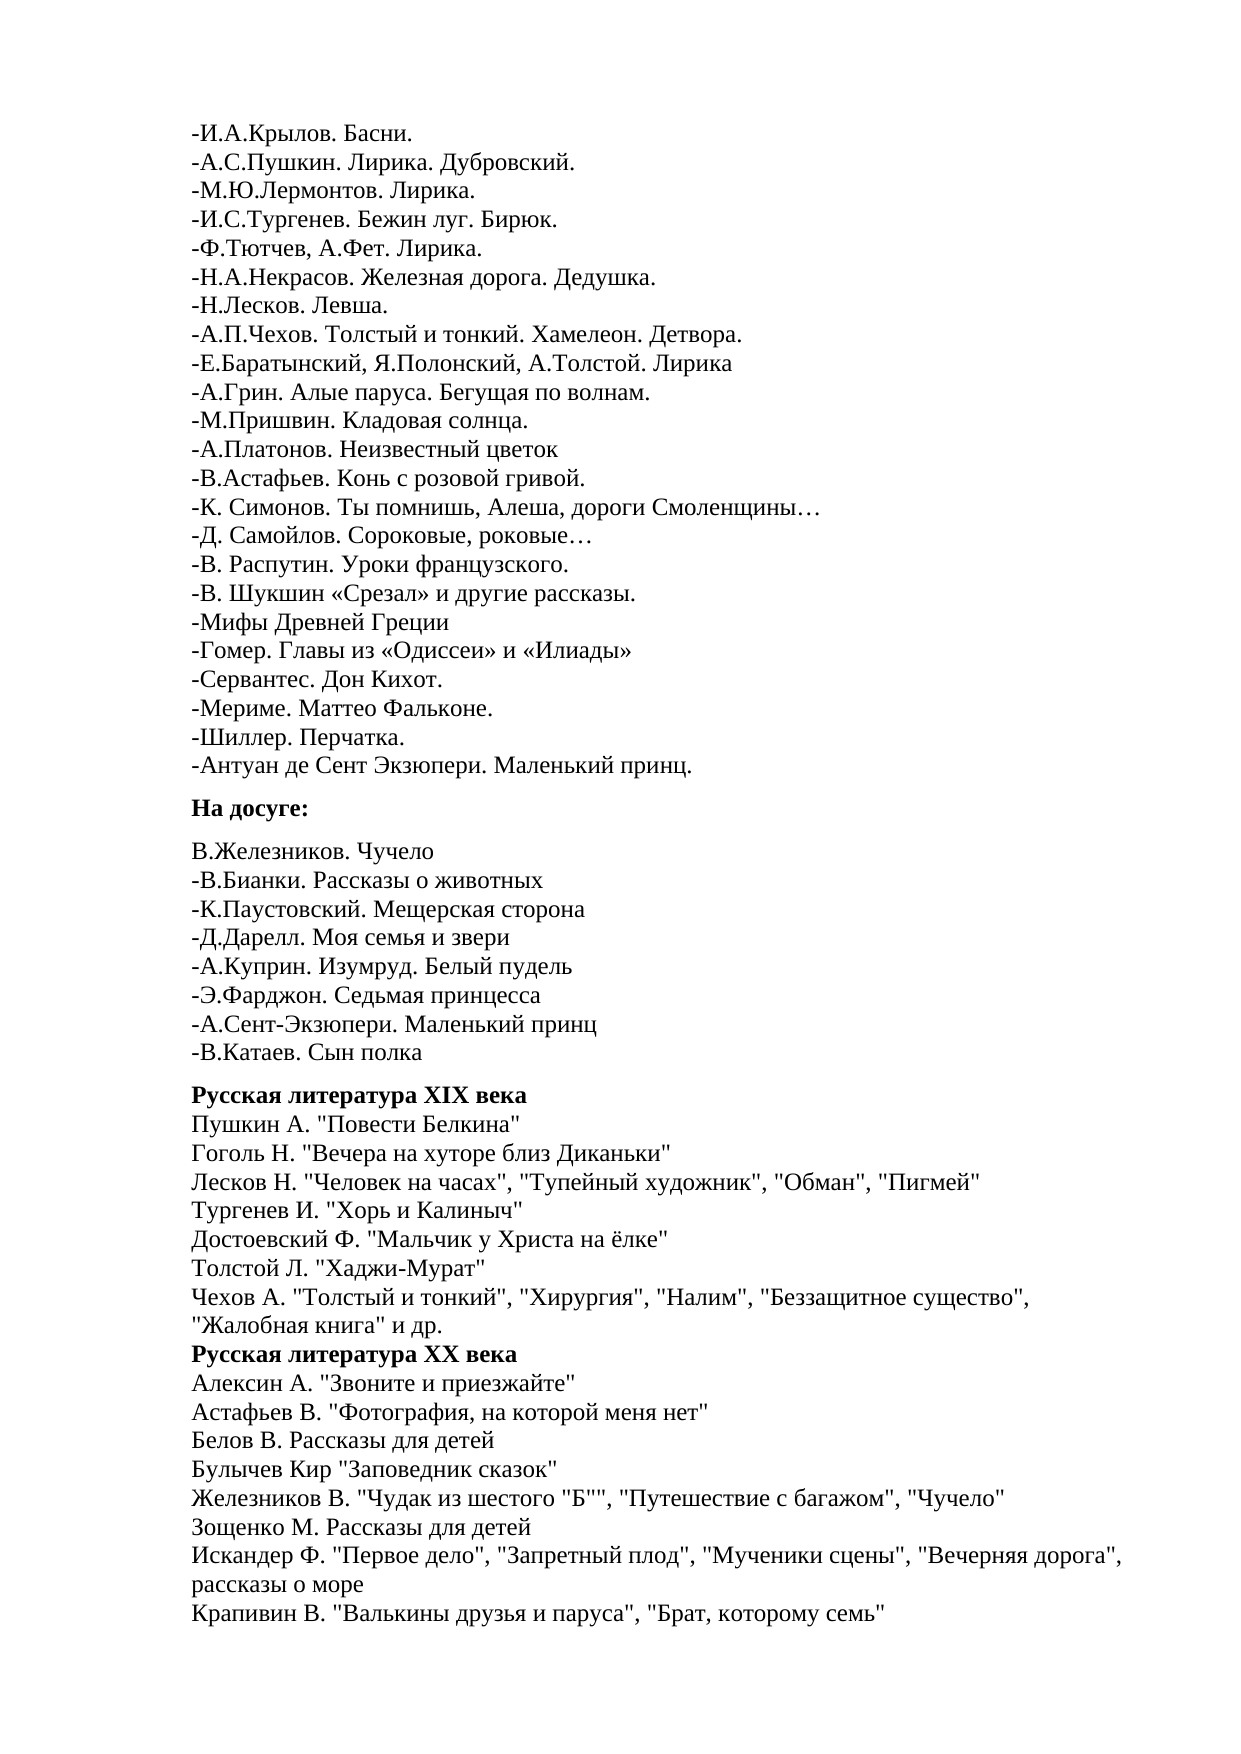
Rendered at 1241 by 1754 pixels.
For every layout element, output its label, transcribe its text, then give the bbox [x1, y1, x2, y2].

text В.Железников. Чучело -В.Бианки. Рассказы о животных -К.Паустовский. Мещерская сторона -Д.Дарелл. Моя семья и звери -А.Куприн. Изумруд. Белый пудель -Э.Фарджон. Седьмая принцесса -А.Сент-Экзюпери. Маленький принц -В.Катаев. Сын полка [191, 836, 1152, 1066]
text На досуге: [191, 793, 1152, 822]
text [191, 1080, 1152, 1627]
text -И.А.Крылов. Басни. -А.С.Пушкин. Лирика. Дубровский. -М.Ю.Лермонтов. Лирика. -И.С.Тургенев. Бежин луг. Бирюк. -Ф.Тютчев, А.Фет. Лирика. -Н.А.Некрасов. Железная дорога. Дедушка. -Н.Лесков. Левша. -А.П.Чехов. Толстый и тонкий. Хамелеон. Детвора. -Е.Баратынский, Я.Полонский, А.Толстой. Лирика -А.Грин. Алые паруса. Бегущая по волнам. -М.Пришвин. Кладовая солнца. -А.Платонов. Неизвестный цветок -В.Астафьев. Конь с розовой гривой. -К. Симонов. Ты помнишь, Алеша, дороги Смоленщины… -Д. Самойлов. Сороковые, роковые… -В. Распутин. Уроки французского. -В. Шукшин «Срезал» и другие рассказы. -Мифы Древней Греции -Гомер. Главы из «Одиссеи» и «Илиады» -Сервантес. Дон Кихот. -Мериме. Маттео Фальконе. -Шиллер. Перчатка. -Антуан де Сент Экзюпери. Маленький принц. [191, 118, 1152, 779]
